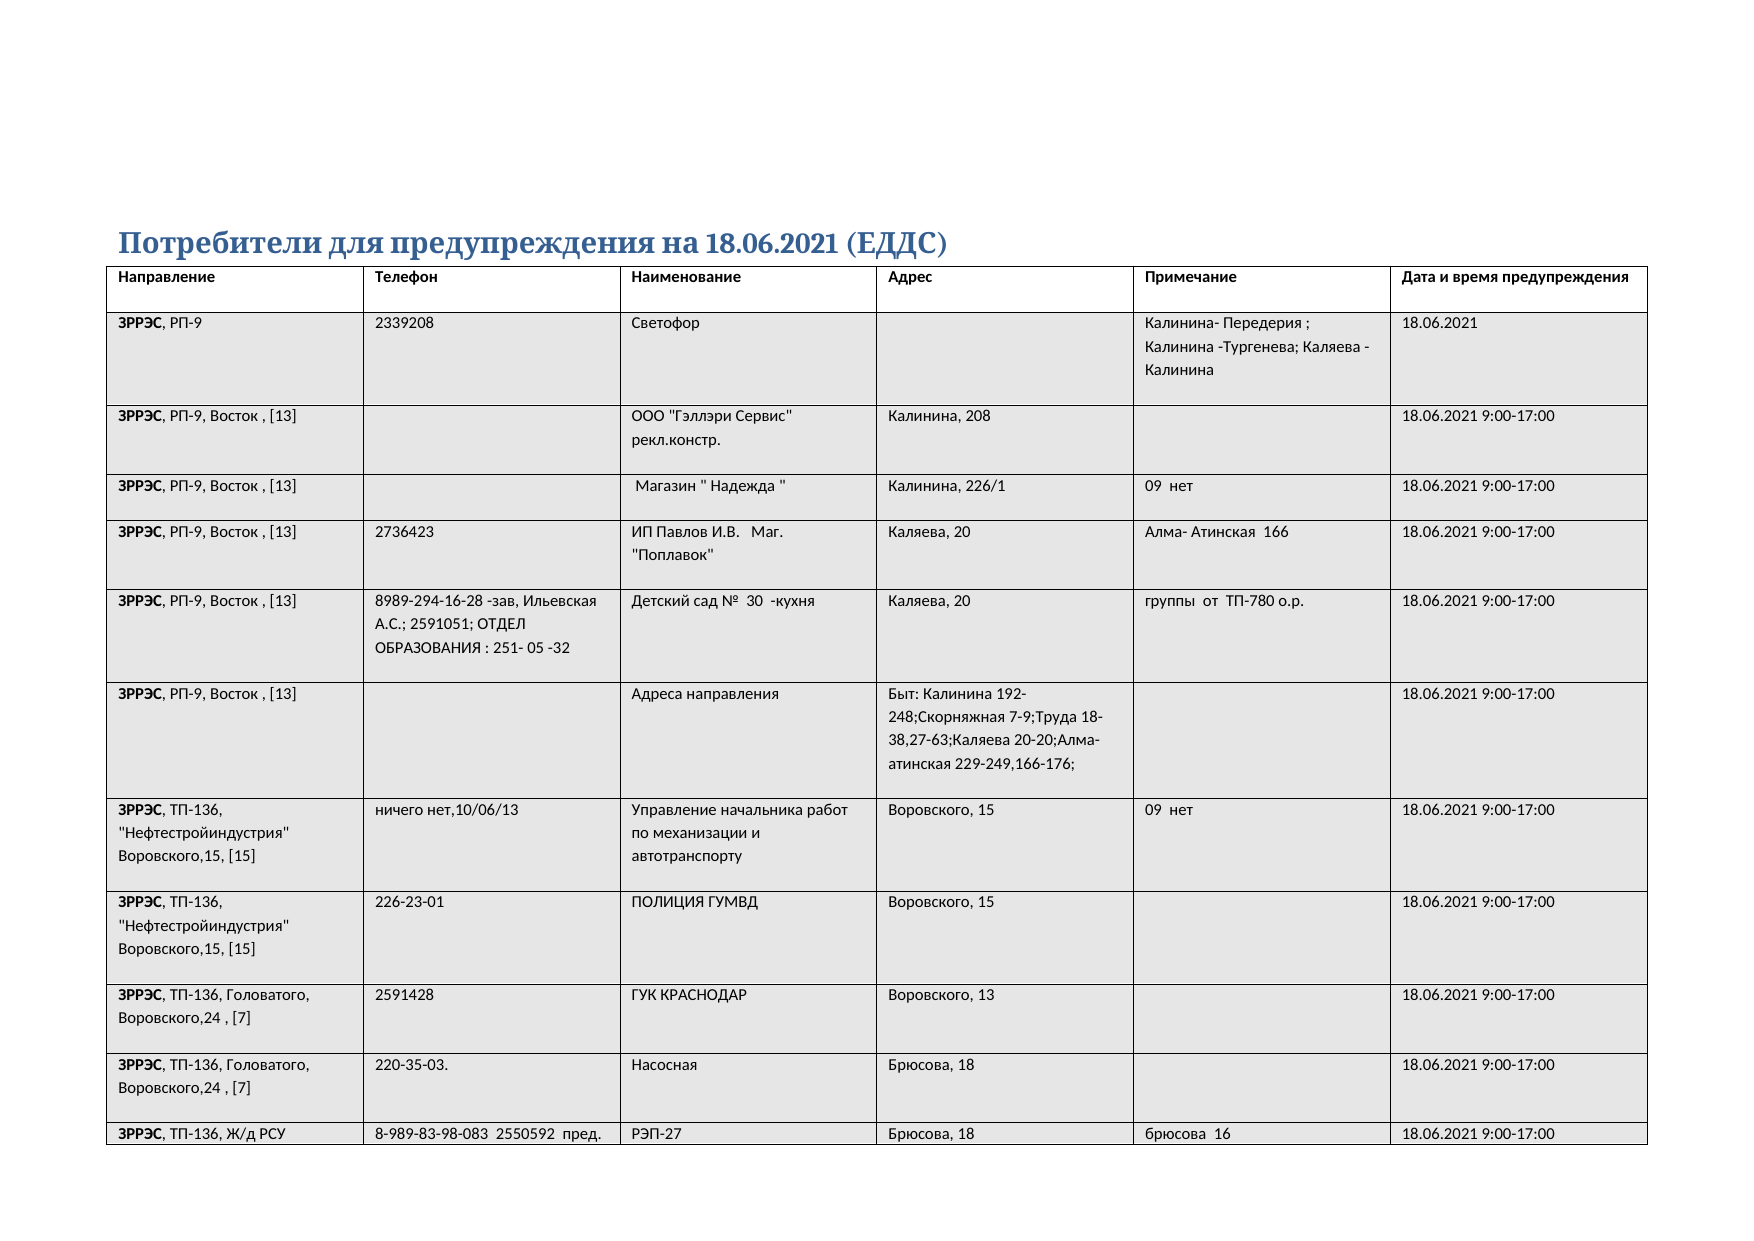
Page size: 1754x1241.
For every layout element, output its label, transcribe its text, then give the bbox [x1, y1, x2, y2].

table_cell 18.06.2021 9:00-17:00 [1391, 521, 1647, 589]
table_cell РЭП-27 [621, 1123, 876, 1143]
table_cell 2591428 [364, 985, 620, 1053]
table_cell 2736423 [364, 521, 620, 589]
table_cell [1391, 1123, 1647, 1143]
table_header Направление [107, 267, 363, 312]
table_cell Воровского, 15 [877, 799, 1133, 891]
table_cell Светофор [621, 313, 876, 404]
table_cell Калинина- Передерия ; Калинина -Тургенева; Каляева - Калинина [1134, 313, 1390, 404]
table_cell Адреса направления [621, 683, 876, 798]
table_cell 18.06.2021 9:00-17:00 [1391, 799, 1647, 891]
table_cell ЗРРЭС, ТП-136, "Нефтестройиндустрия" Воровского,15, [15] [107, 799, 363, 891]
table_header Наименование [621, 267, 876, 312]
table_cell ЗРРЭС, ТП-136, "Нефтестройиндустрия" Воровского,15, [15] [107, 892, 363, 983]
table_cell Калинина, 226/1 [877, 475, 1133, 520]
table_cell 18.06.2021 9:00-17:00 [1391, 892, 1647, 983]
table_cell Воровского, 13 [877, 985, 1133, 1053]
table_cell Каляева, 20 [877, 521, 1133, 589]
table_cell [107, 1123, 363, 1143]
table_cell 18.06.2021 9:00-17:00 [1391, 590, 1647, 682]
table_cell ООО "Гэллэри Сервис" рекл.констр. [621, 406, 876, 474]
table_cell ИП Павлов И.В. Маг. "Поплавок" [621, 521, 876, 589]
table_cell 09 нет [1134, 475, 1390, 520]
table_cell Брюсова, 18 [877, 1054, 1133, 1122]
table_cell [1134, 406, 1390, 474]
table_cell [364, 683, 620, 798]
table_cell 2339208 [364, 313, 620, 404]
table_cell ЗРРЭС, РП-9, Восток , [13] [107, 521, 363, 589]
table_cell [364, 1123, 620, 1143]
table_cell ЗРРЭС, РП-9, Восток , [13] [107, 475, 363, 520]
table_cell ЗРРЭС, РП-9 [107, 313, 363, 404]
table_cell 18.06.2021 9:00-17:00 [1391, 683, 1647, 798]
table_cell 226-23-01 [364, 892, 620, 983]
table_header Дата и время предупреждения [1391, 267, 1647, 312]
table_header Примечание [1134, 267, 1390, 312]
table_cell 18.06.2021 9:00-17:00 [1391, 985, 1647, 1053]
table_cell ГУК КРАСНОДАР [621, 985, 876, 1053]
table_cell Быт: Калинина 192-248;Скорняжная 7-9;Труда 18-38,27-63;Каляева 20-20;Алма-атинская 229-249,166-176; [877, 683, 1133, 798]
table_cell ЗРРЭС, ТП-136, Головатого, Воровского,24 , [7] [107, 1054, 363, 1122]
table_cell 8989-294-16-28 -зав, Ильевская А.С.; 2591051; ОТДЕЛ ОБРАЗОВАНИЯ : 251- 05 -32 [364, 590, 620, 682]
table_cell ЗРРЭС, РП-9, Восток , [13] [107, 406, 363, 474]
table_cell Магазин " Надежда " [621, 475, 876, 520]
table_cell [364, 475, 620, 520]
table_cell ЗРРЭС, РП-9, Восток , [13] [107, 683, 363, 798]
table_cell 09 нет [1134, 799, 1390, 891]
table_header Адрес [877, 267, 1133, 312]
table_cell 18.06.2021 9:00-17:00 [1391, 406, 1647, 474]
table_cell [1134, 985, 1390, 1053]
table_cell [877, 313, 1133, 404]
table_cell [1134, 892, 1390, 983]
table_cell [364, 406, 620, 474]
table_cell Калинина, 208 [877, 406, 1133, 474]
table_cell [1134, 1054, 1390, 1122]
table_cell 18.06.2021 [1391, 313, 1647, 404]
table_cell 18.06.2021 9:00-17:00 [1391, 1054, 1647, 1122]
table_cell Брюсова, 18 [877, 1123, 1133, 1143]
table_cell Каляева, 20 [877, 590, 1133, 682]
subtitle Потребители для предупреждения на 18.06.2021 (ЕДДС) [118, 227, 1636, 261]
table_cell Управление начальника работ по механизации и автотранспорту [621, 799, 876, 891]
table_cell 220-35-03. [364, 1054, 620, 1122]
table_cell Алма- Атинская 166 [1134, 521, 1390, 589]
table_header Телефон [364, 267, 620, 312]
table_cell 18.06.2021 9:00-17:00 [1391, 475, 1647, 520]
table_cell Насосная [621, 1054, 876, 1122]
table_cell [1134, 683, 1390, 798]
table_cell ничего нет,10/06/13 [364, 799, 620, 891]
table_cell брюсова 16 [1134, 1123, 1390, 1143]
table_cell ПОЛИЦИЯ ГУМВД [621, 892, 876, 983]
table_cell Воровского, 15 [877, 892, 1133, 983]
table_cell группы от ТП-780 о.р. [1134, 590, 1390, 682]
table_cell Детский сад № 30 -кухня [621, 590, 876, 682]
table_cell ЗРРЭС, ТП-136, Головатого, Воровского,24 , [7] [107, 985, 363, 1053]
table_cell ЗРРЭС, РП-9, Восток , [13] [107, 590, 363, 682]
